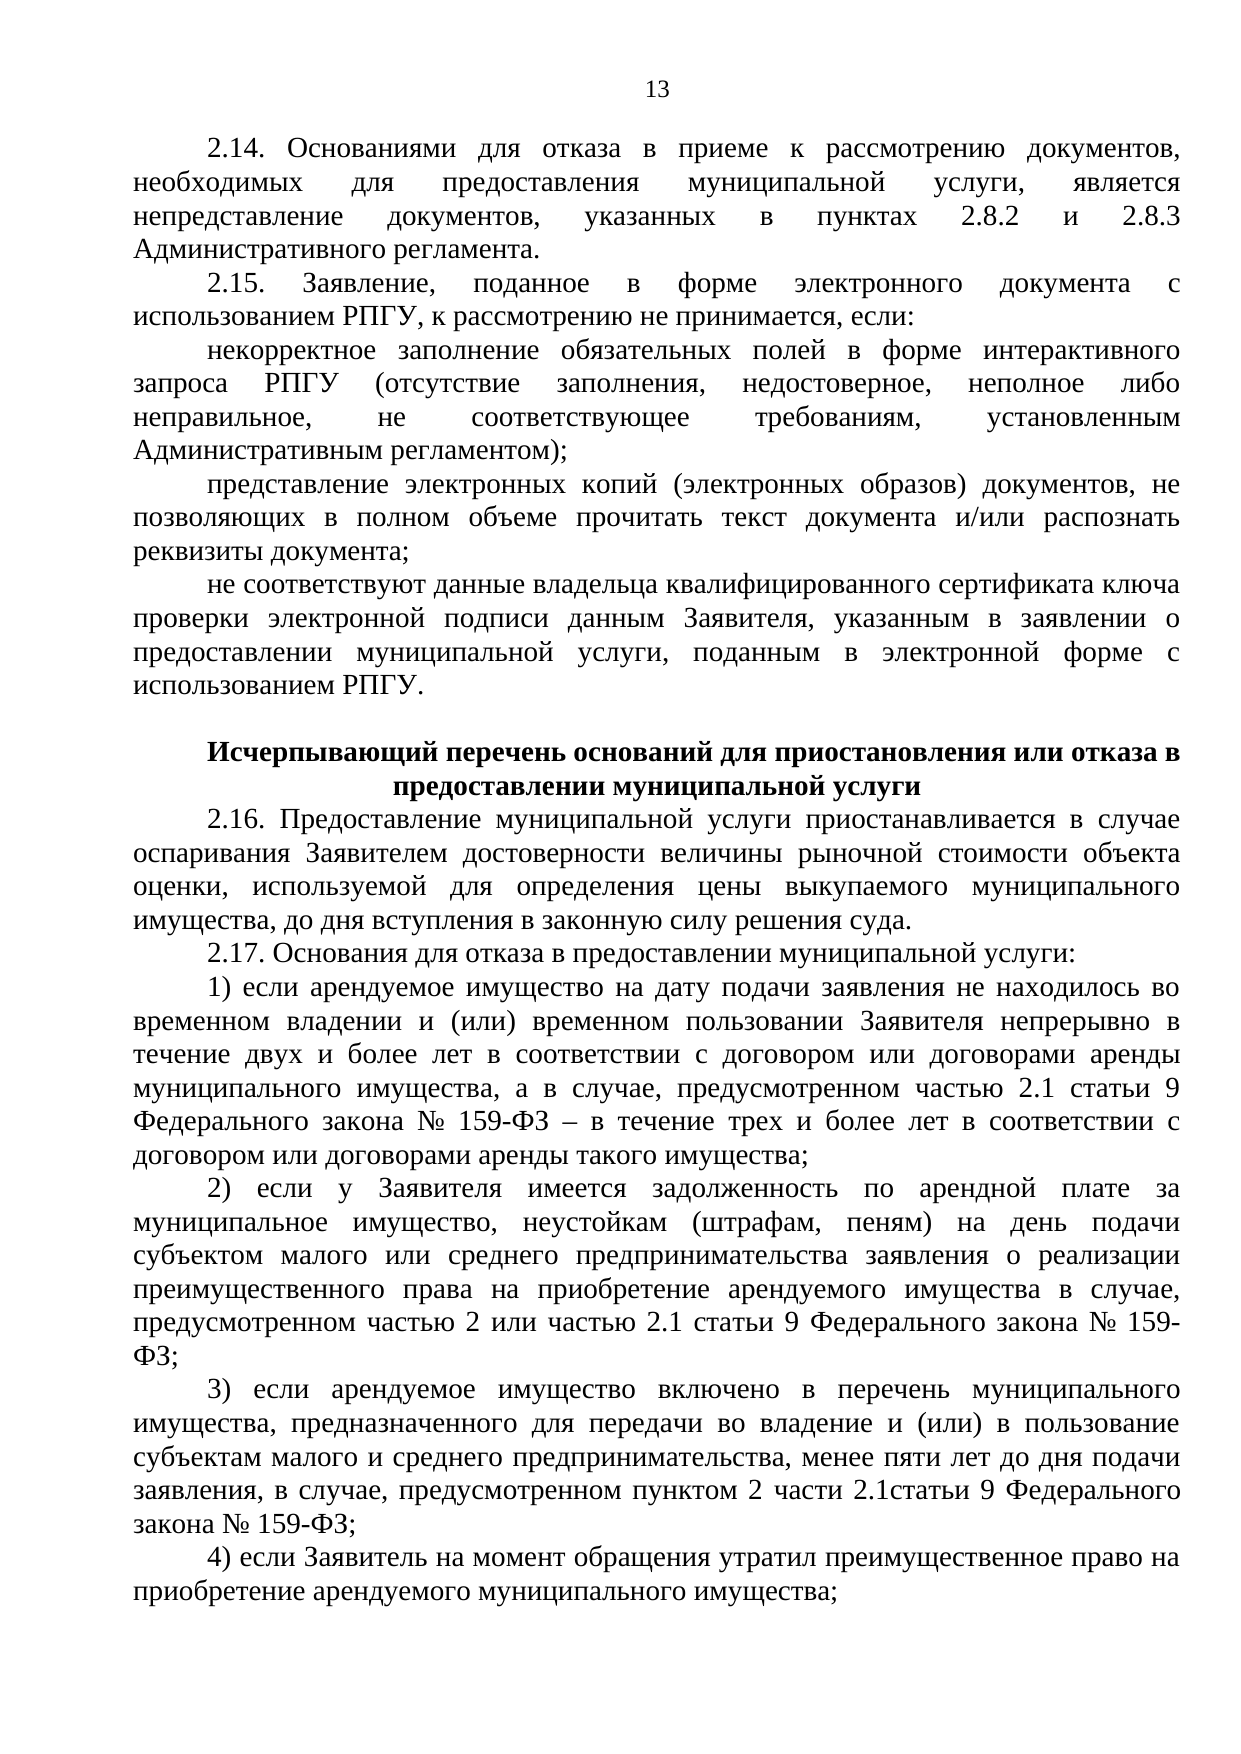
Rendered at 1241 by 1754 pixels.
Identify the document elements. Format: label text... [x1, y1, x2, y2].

text 4) если Заявитель на момент обращения утратил преимущественное право на приобретение арендуемого муниципального имущества; [133, 1539, 1181, 1606]
text 1) если арендуемое имущество на дату подачи заявления не находилось во временном владении и (или) временном пользовании Заявителя непрерывно в течение двух и более лет в соответствии с договором или договорами аренды муниципального имущества, а в случае, предусмотренном частью 2.1 статьи 9 Федерального закона № 159-ФЗ – в течение трех и более лет в соответствии с договором или договорами аренды такого имущества; [133, 969, 1181, 1170]
text 2.16. Предоставление муниципальной услуги приостанавливается в случае оспаривания Заявителем достоверности величины рыночной стоимости объекта оценки, используемой для определения цены выкупаемого муниципального имущества, до дня вступления в законную силу решения суда. [133, 801, 1181, 936]
text 2.15. Заявление, поданное в форме электронного документа с использованием РПГУ, к рассмотрению не принимается, если: [133, 265, 1181, 332]
text 2.14. Основаниями для отказа в приеме к рассмотрению документов, необходимых для предоставления муниципальной услуги, является непредставление документов, указанных в пунктах 2.8.2 и 2.8.3 Административного регламента. [133, 131, 1181, 265]
text 2.17. Основания для отказа в предоставлении муниципальной услуги: [133, 936, 1181, 969]
text Исчерпывающий перечень оснований для приостановления или отказа в предоставлении муниципальной услуги [133, 734, 1181, 801]
text 2) если у Заявителя имеется задолженность по арендной плате за муниципальное имущество, неустойкам (штрафам, пеням) на день подачи субъектом малого или среднего предпринимательства заявления о реализации преимущественного права на приобретение арендуемого имущества в случае, предусмотренном частью 2 или частью 2.1 статьи 9 Федерального закона № 159-ФЗ; [133, 1170, 1181, 1372]
text не соответствуют данные владельца квалифицированного сертификата ключа проверки электронной подписи данным Заявителя, указанным в заявлении о предоставлении муниципальной услуги, поданным в электронной форме с использованием РПГУ. [133, 567, 1181, 701]
text представление электронных копий (электронных образов) документов, не позволяющих в полном объеме прочитать текст документа и/или распознать реквизиты документа; [133, 466, 1181, 567]
text некорректное заполнение обязательных полей в форме интерактивного запроса РПГУ (отсутствие заполнения, недостоверное, неполное либо неправильное, не соответствующее требованиям, установленным Административным регламентом); [133, 332, 1181, 466]
text 3) если арендуемое имущество включено в перечень муниципального имущества, предназначенного для передачи во владение и (или) в пользование субъектам малого и среднего предпринимательства, менее пяти лет до дня подачи заявления, в случае, предусмотренном пунктом 2 части 2.1статьи 9 Федерального закона № 159-ФЗ; [133, 1372, 1181, 1539]
